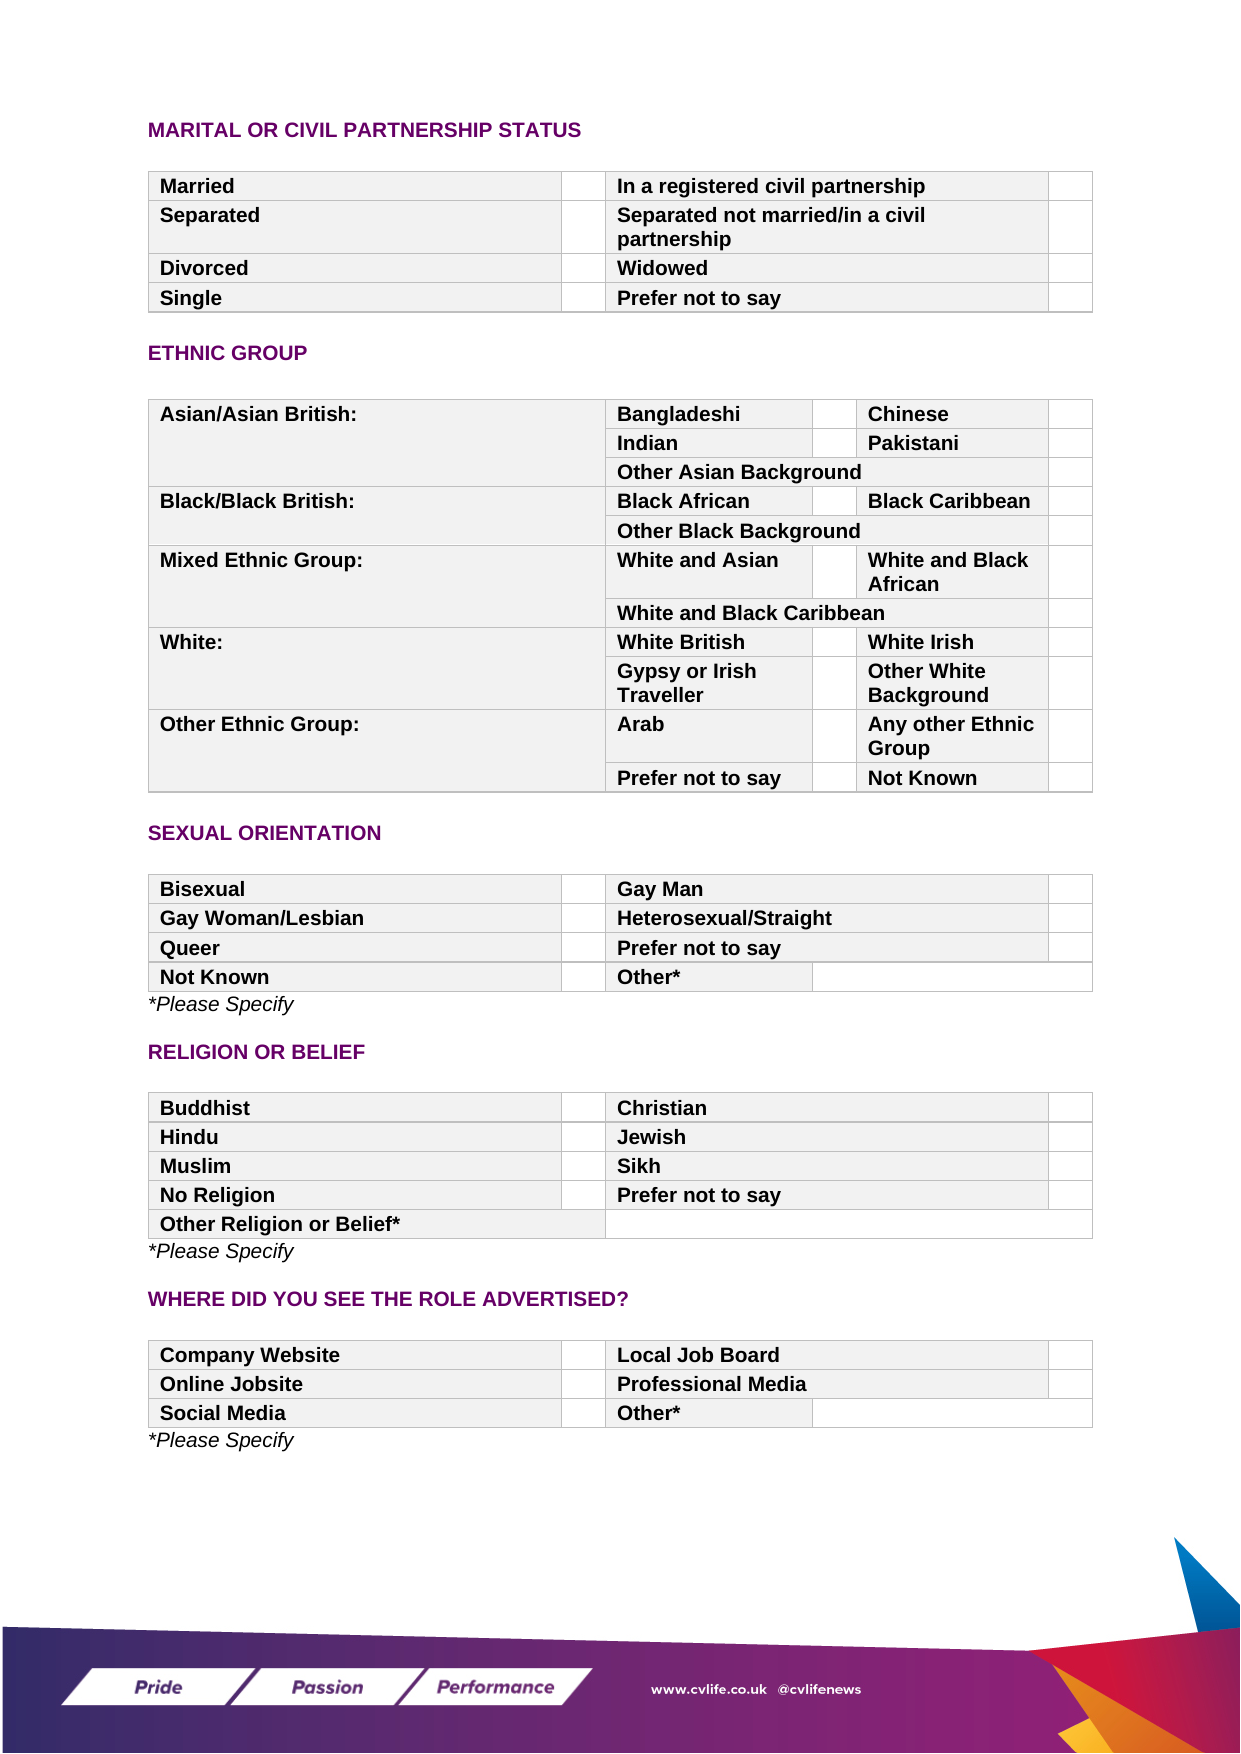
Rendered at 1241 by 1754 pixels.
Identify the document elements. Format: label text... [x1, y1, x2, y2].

table_header Buddhist [149, 1093, 561, 1121]
text SEXUAL ORIENTATION [148, 821, 1092, 845]
table_cell White and Asian [606, 546, 812, 598]
table_cell Black/Black British: [149, 487, 605, 544]
table_cell Other White Background [857, 657, 1048, 709]
text ETHNIC GROUP [148, 341, 1092, 365]
table_cell Indian [606, 429, 812, 457]
table_cell Other Ethnic Group: [149, 710, 605, 791]
text *Please Specify [148, 992, 1092, 1016]
table_cell Muslim [149, 1152, 561, 1180]
table_header Christian [606, 1093, 1048, 1121]
table_cell Other Black Background [606, 516, 1048, 544]
table_header Bisexual [149, 875, 561, 903]
table_header [562, 1093, 605, 1121]
table_cell [813, 628, 856, 656]
table_cell Any other Ethnic Group [857, 710, 1048, 762]
table_cell No Religion [149, 1181, 561, 1209]
table_cell Arab [606, 710, 812, 762]
table_header [1049, 400, 1092, 428]
table_cell [562, 1152, 605, 1180]
table_cell [562, 904, 605, 932]
table_header Married [149, 172, 561, 200]
table_cell [1049, 763, 1092, 791]
table_cell White British [606, 628, 812, 656]
table_cell [1049, 657, 1092, 709]
table_header Gay Man [606, 875, 1048, 903]
text *Please Specify [148, 1428, 1092, 1452]
table_cell Online Jobsite [149, 1370, 561, 1398]
table_cell Black African [606, 487, 812, 515]
table_cell [562, 963, 605, 991]
table_cell Not Known [857, 763, 1048, 791]
table_cell [1049, 546, 1092, 598]
table_cell [1049, 904, 1092, 932]
table_cell Separated [149, 201, 561, 253]
table_cell Gay Woman/Lesbian [149, 904, 561, 932]
table_cell [1049, 933, 1092, 961]
table_cell [813, 657, 856, 709]
table_header [1049, 172, 1092, 200]
table_cell Other Asian Background [606, 458, 1048, 486]
table_cell [562, 1181, 605, 1209]
text MARITAL OR CIVIL PARTNERSHIP STATUS [148, 118, 1092, 142]
table_header Local Job Board [606, 1341, 1048, 1369]
table_header [562, 172, 605, 200]
table_cell Gypsy or Irish Traveller [606, 657, 812, 709]
table_cell Divorced [149, 254, 561, 282]
table_cell Prefer not to say [606, 283, 1048, 311]
table_cell Professional Media [606, 1370, 1048, 1398]
table_cell [1049, 1123, 1092, 1151]
table_header Bangladeshi [606, 400, 812, 428]
table_header [1049, 875, 1092, 903]
table_cell [813, 546, 856, 598]
table_header [562, 1341, 605, 1369]
table_cell Other* [606, 1399, 812, 1427]
table_header [562, 875, 605, 903]
table_cell [1049, 283, 1092, 311]
table_cell [1049, 516, 1092, 544]
table_cell [1049, 429, 1092, 457]
table_cell [562, 1399, 605, 1427]
table_cell [1049, 599, 1092, 627]
table_cell [813, 963, 1092, 991]
table_cell Single [149, 283, 561, 311]
table_cell [1049, 254, 1092, 282]
table_header Chinese [857, 400, 1048, 428]
table_cell [562, 1370, 605, 1398]
table_cell [1049, 458, 1092, 486]
table_header [1049, 1341, 1092, 1369]
table_cell [1049, 487, 1092, 515]
table_cell [562, 1123, 605, 1151]
table_cell [813, 1399, 1092, 1427]
table_cell [1049, 1181, 1092, 1209]
table_cell [1049, 710, 1092, 762]
table_cell [562, 201, 605, 253]
table_cell [1049, 1152, 1092, 1180]
text RELIGION OR BELIEF [148, 1039, 1092, 1063]
table_header Asian/Asian British: [149, 400, 605, 486]
table_cell Queer [149, 933, 561, 961]
table_cell [813, 710, 856, 762]
table_cell Mixed Ethnic Group: [149, 546, 605, 627]
table_cell [562, 254, 605, 282]
table_cell [813, 429, 856, 457]
text WHERE DID YOU SEE THE ROLE ADVERTISED? [148, 1287, 1092, 1311]
table_cell Widowed [606, 254, 1048, 282]
table_cell [606, 1210, 1092, 1238]
table_cell Social Media [149, 1399, 561, 1427]
table_cell Separated not married/in a civil partnership [606, 201, 1048, 253]
table_cell [813, 763, 856, 791]
table_cell [1049, 628, 1092, 656]
table_cell Prefer not to say [606, 933, 1048, 961]
table_header [813, 400, 856, 428]
table_cell Heterosexual/Straight [606, 904, 1048, 932]
table_cell Black Caribbean [857, 487, 1048, 515]
table_cell Sikh [606, 1152, 1048, 1180]
table_cell [1049, 1370, 1092, 1398]
table_cell White Irish [857, 628, 1048, 656]
table_cell Other* [606, 963, 812, 991]
table_cell [1049, 201, 1092, 253]
table_cell White and Black Caribbean [606, 599, 1048, 627]
table_cell Hindu [149, 1123, 561, 1151]
table_cell Prefer not to say [606, 763, 812, 791]
picture [2, 1532, 1240, 1753]
table_cell [562, 933, 605, 961]
table_cell [562, 283, 605, 311]
table_cell Pakistani [857, 429, 1048, 457]
table_cell Jewish [606, 1123, 1048, 1151]
table_header Company Website [149, 1341, 561, 1369]
table_header [1049, 1093, 1092, 1121]
table_cell Not Known [149, 963, 561, 991]
text *Please Specify [148, 1239, 1092, 1263]
table_cell White and Black African [857, 546, 1048, 598]
table_cell White: [149, 628, 605, 709]
table_cell Prefer not to say [606, 1181, 1048, 1209]
table_cell Other Religion or Belief* [149, 1210, 605, 1238]
table_header In a registered civil partnership [606, 172, 1048, 200]
table_cell [813, 487, 856, 515]
